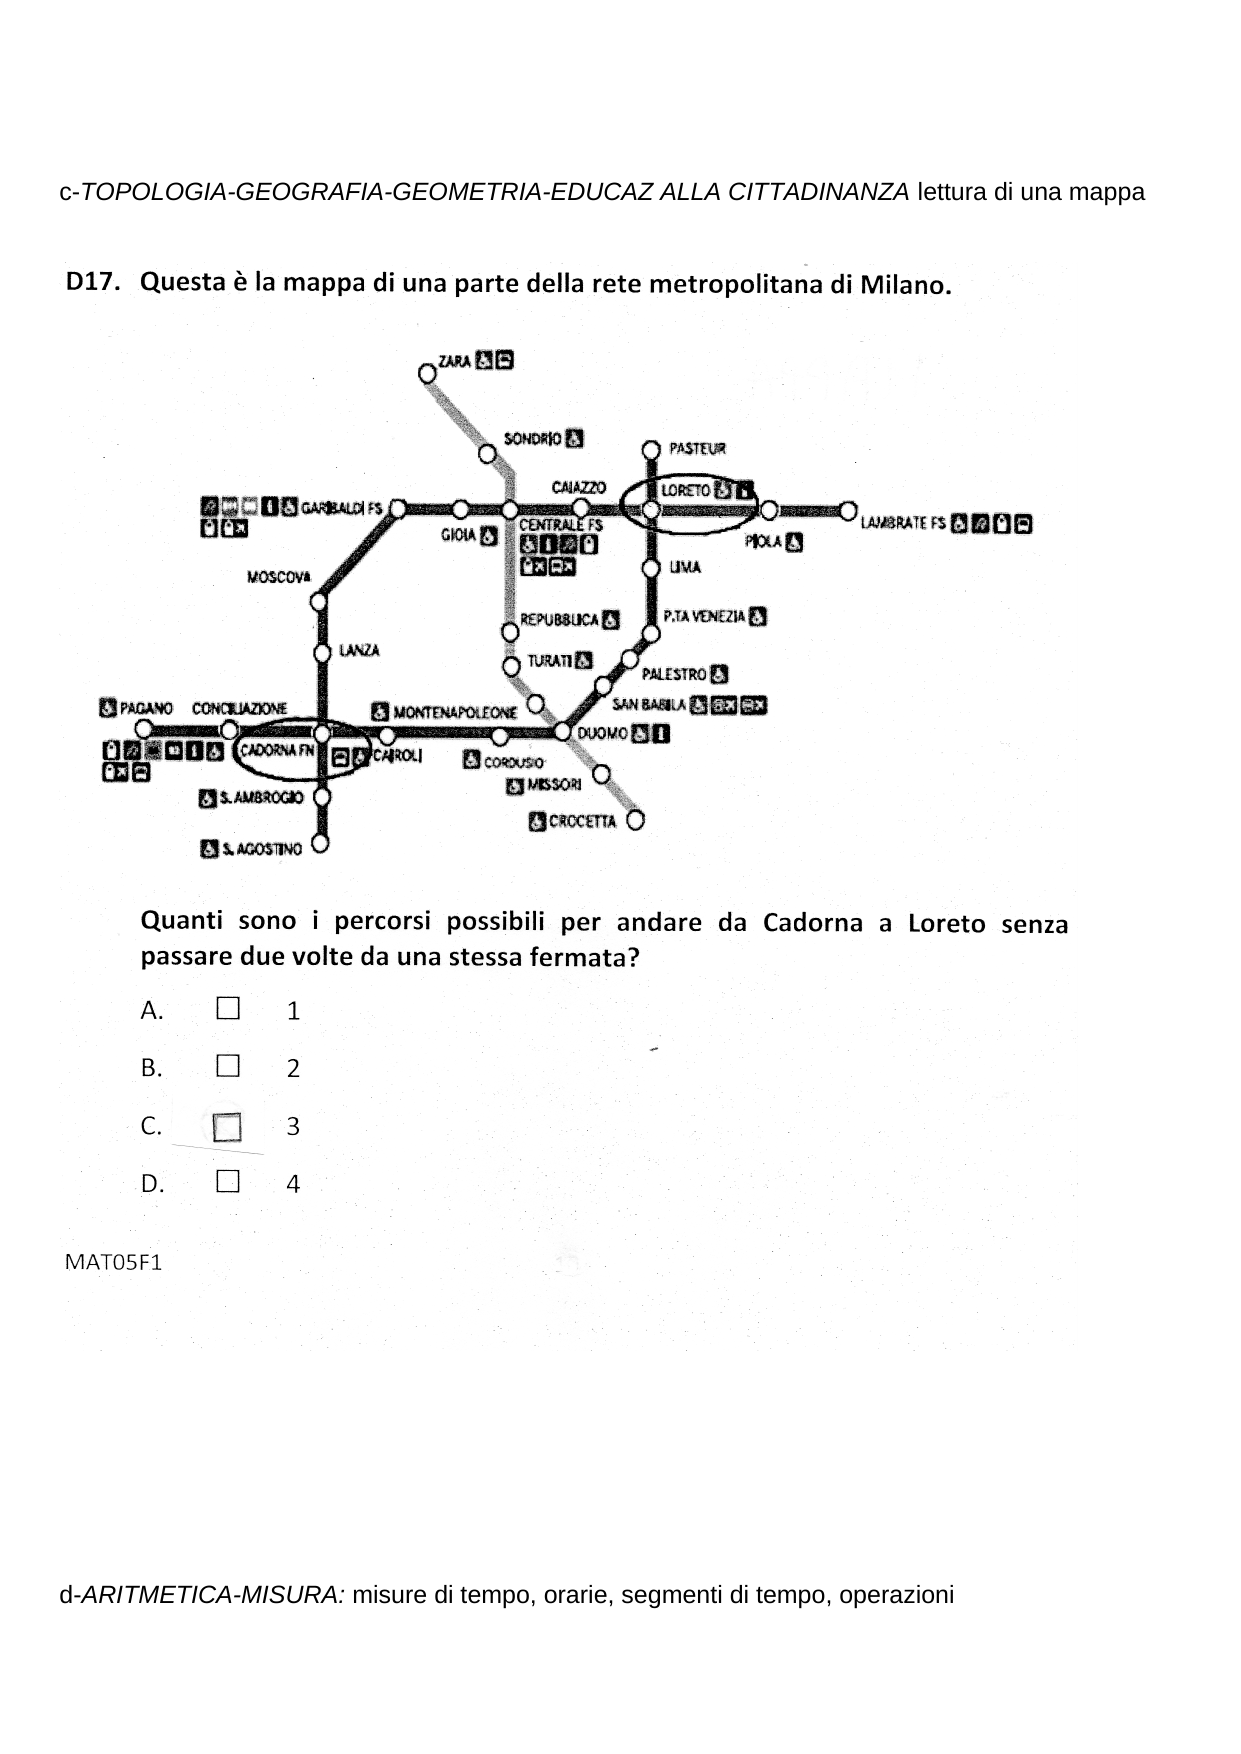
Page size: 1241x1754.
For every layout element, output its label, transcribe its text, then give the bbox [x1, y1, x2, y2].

picture [59, 262, 1078, 1351]
text d-ARITMETICA-MISURA: misure di tempo, orarie, segmenti di tempo, operazioni [59, 1580, 1163, 1609]
text c-TOPOLOGIA-GEOGRAFIA-GEOMETRIA-EDUCAZ ALLA CITTADINANZA lettura di una mappa [59, 176, 1163, 205]
